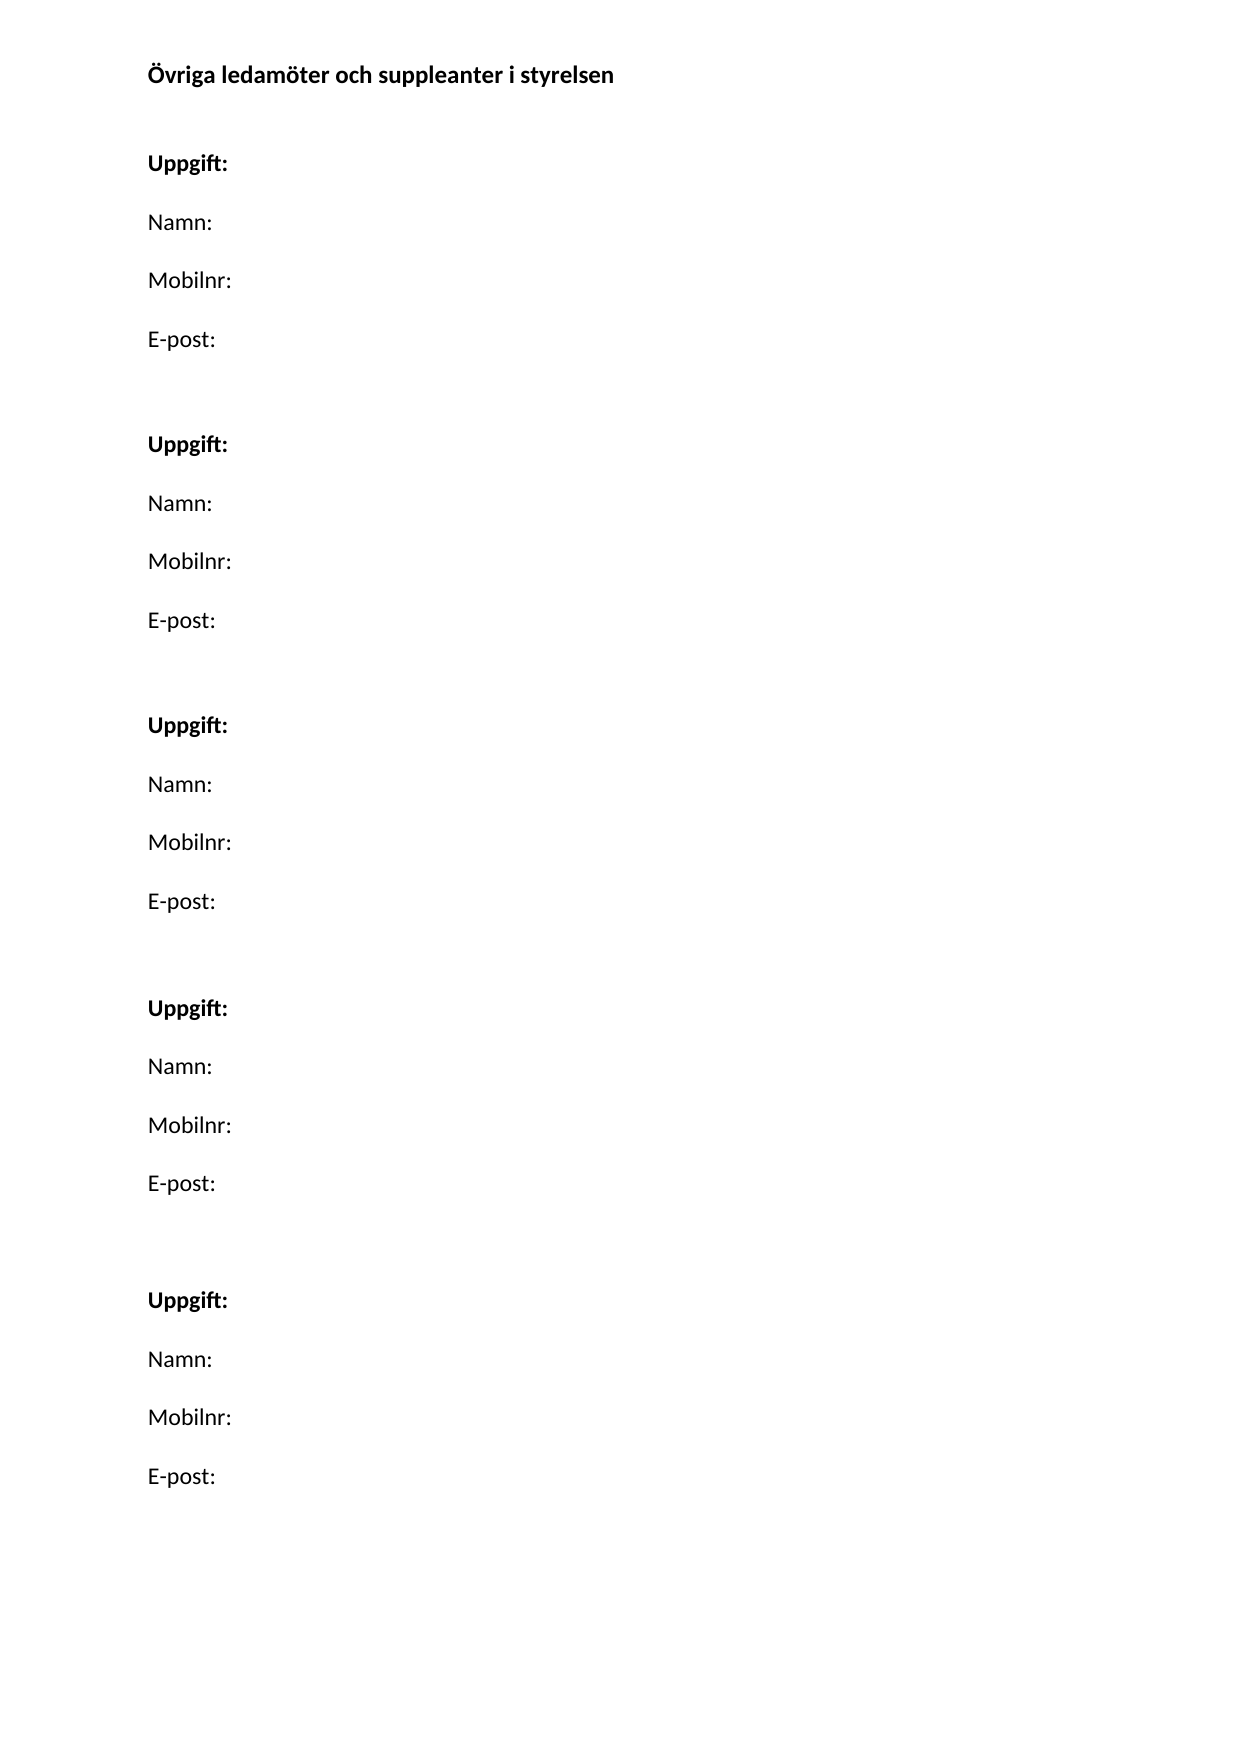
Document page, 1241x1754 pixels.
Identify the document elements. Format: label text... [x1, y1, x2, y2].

text Mobilnr: [148, 1110, 1093, 1139]
text Mobilnr: [148, 546, 1093, 576]
text E-post: [148, 886, 1093, 915]
text E-post: [148, 324, 1093, 353]
text Uppgift: [148, 1285, 1093, 1315]
text E-post: [148, 1461, 1093, 1490]
text Namn: [148, 1344, 1093, 1373]
text Mobilnr: [148, 265, 1093, 294]
text Mobilnr: [148, 1402, 1093, 1432]
text Namn: [148, 207, 1093, 236]
text Uppgift: [148, 710, 1093, 739]
text Övriga ledamöter och suppleanter i styrelsen [148, 59, 1093, 90]
text Uppgift: [148, 429, 1093, 458]
text Mobilnr: [148, 827, 1093, 857]
text E-post: [148, 605, 1093, 634]
text Namn: [148, 488, 1093, 517]
text Namn: [148, 1051, 1093, 1081]
text Uppgift: [148, 148, 1093, 177]
text Uppgift: [148, 993, 1093, 1022]
text Namn: [148, 769, 1093, 798]
text E-post: [148, 1168, 1093, 1198]
